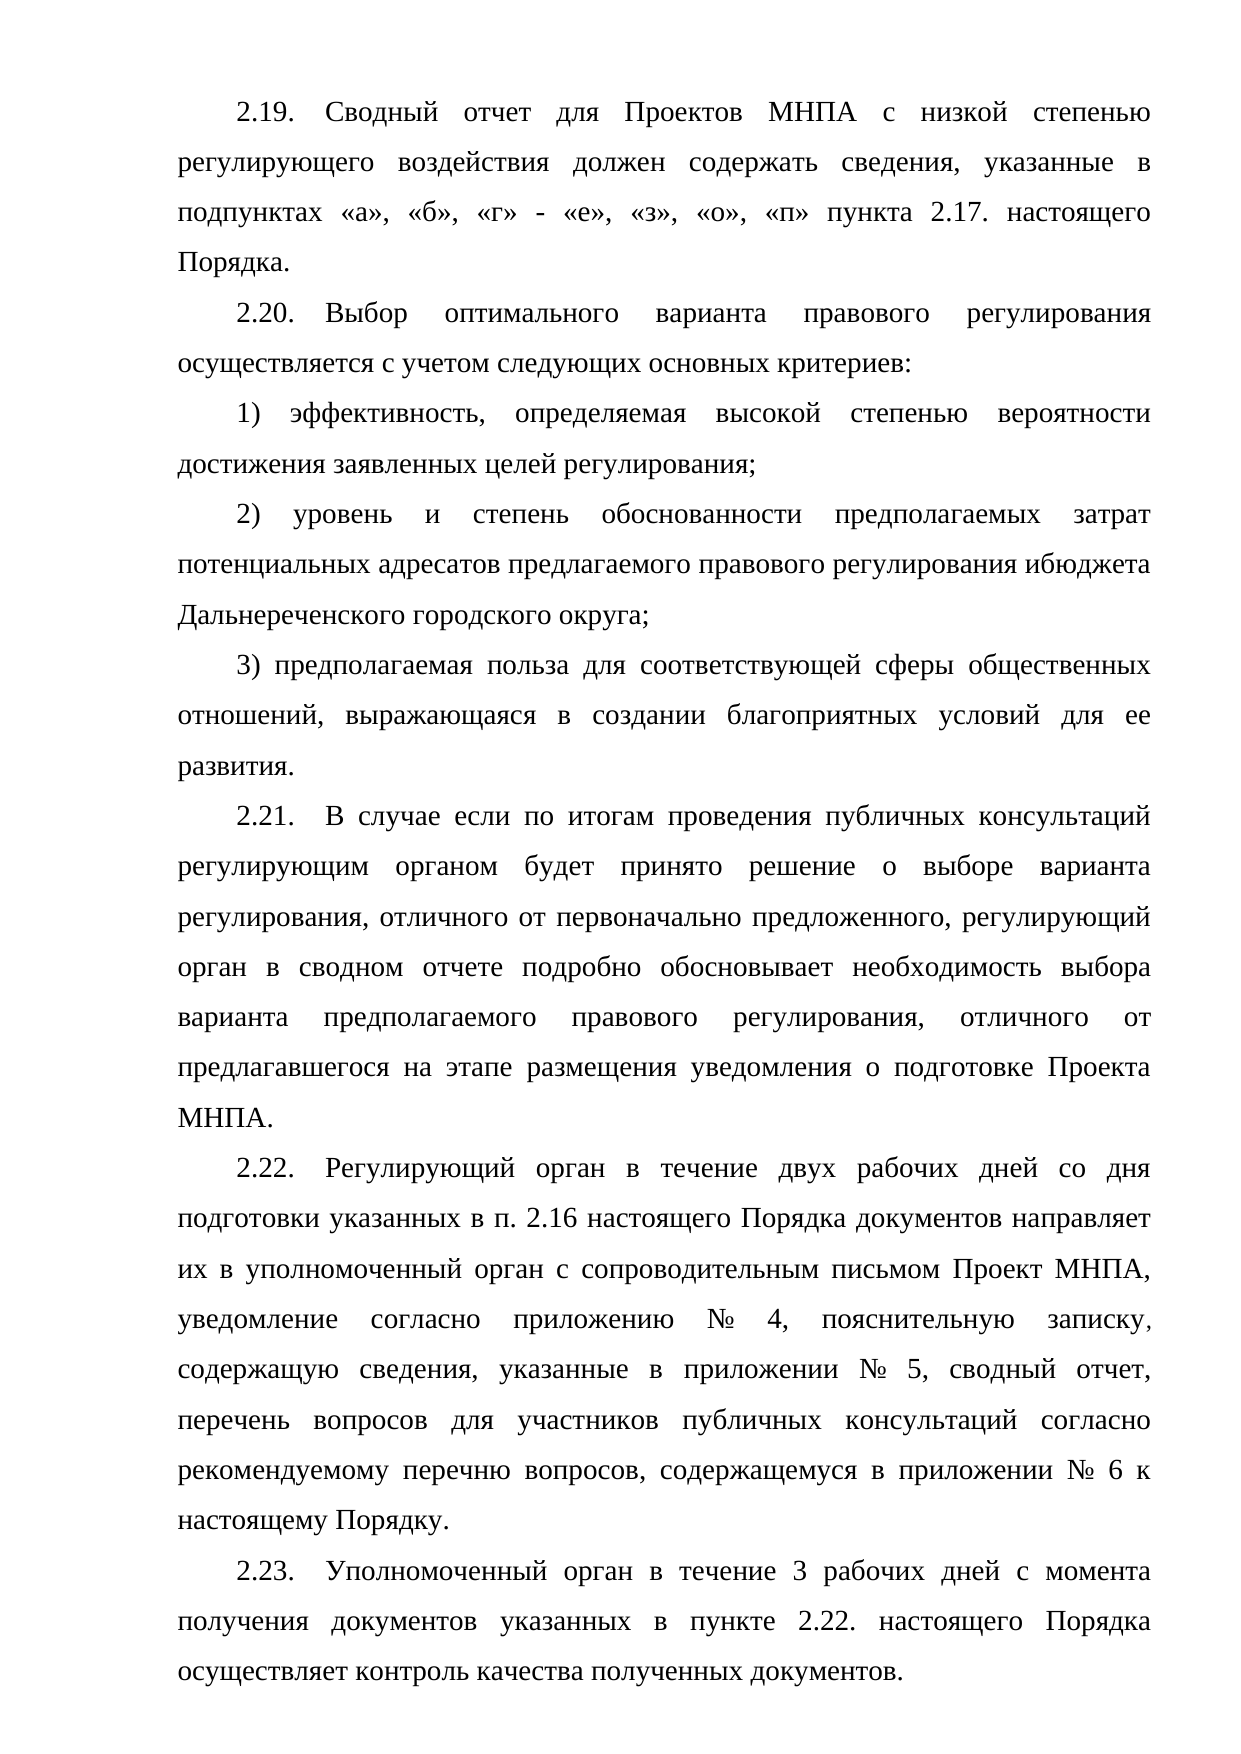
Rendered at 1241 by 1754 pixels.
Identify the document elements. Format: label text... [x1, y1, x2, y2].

list Сводный отчет для Проектов МНПА с низкой степенью регулирующего воздействия должен содержать сведения, указанные в подпунктах «а», «б», «г» - «е», «з», «о», «п» пункта 2.17. настоящего Порядка. [177, 94, 1152, 278]
text 1) эффективность, определяемая высокой степенью вероятности достижения заявленных целей регулирования; [177, 396, 1152, 479]
list Выбор оптимального варианта правового регулирования осуществляется с учетом следующих основных критериев: [177, 295, 1152, 379]
list Уполномоченный орган в течение 3 рабочих дней с момента получения документов указанных в пункте 2.22. настоящего Порядка осуществляет контроль качества полученных документов. [177, 1553, 1152, 1687]
text 2) уровень и степень обоснованности предполагаемых затрат потенциальных адресатов предлагаемого правового регулирования ибюджета Дальнереченского городского округа; [177, 496, 1152, 630]
text 3) предполагаемая польза для соответствующей сферы общественных отношений, выражающаяся в создании благоприятных условий для ее развития. [177, 647, 1152, 781]
list В случае если по итогам проведения публичных консультаций регулирующим органом будет принято решение о выборе варианта регулирования, отличного от первоначально предложенного, регулирующий орган в сводном отчете подробно обосновывает необходимость выбора варианта предполагаемого правового регулирования, отличного от предлагавшегося на этапе размещения уведомления о подготовке Проекта МНПА. [177, 798, 1152, 1133]
list Регулирующий орган в течение двух рабочих дней со дня подготовки указанных в п. 2.16 настоящего Порядка документов направляет их в уполномоченный орган с сопроводительным письмом Проект МНПА, уведомление согласно приложению № 4, пояснительную записку, содержащую сведения, указанные в приложении № 5, сводный отчет, перечень вопросов для участников публичных консультаций согласно рекомендуемому перечню вопросов, содержащемуся в приложении № 6 к настоящему Порядку. [177, 1150, 1152, 1536]
